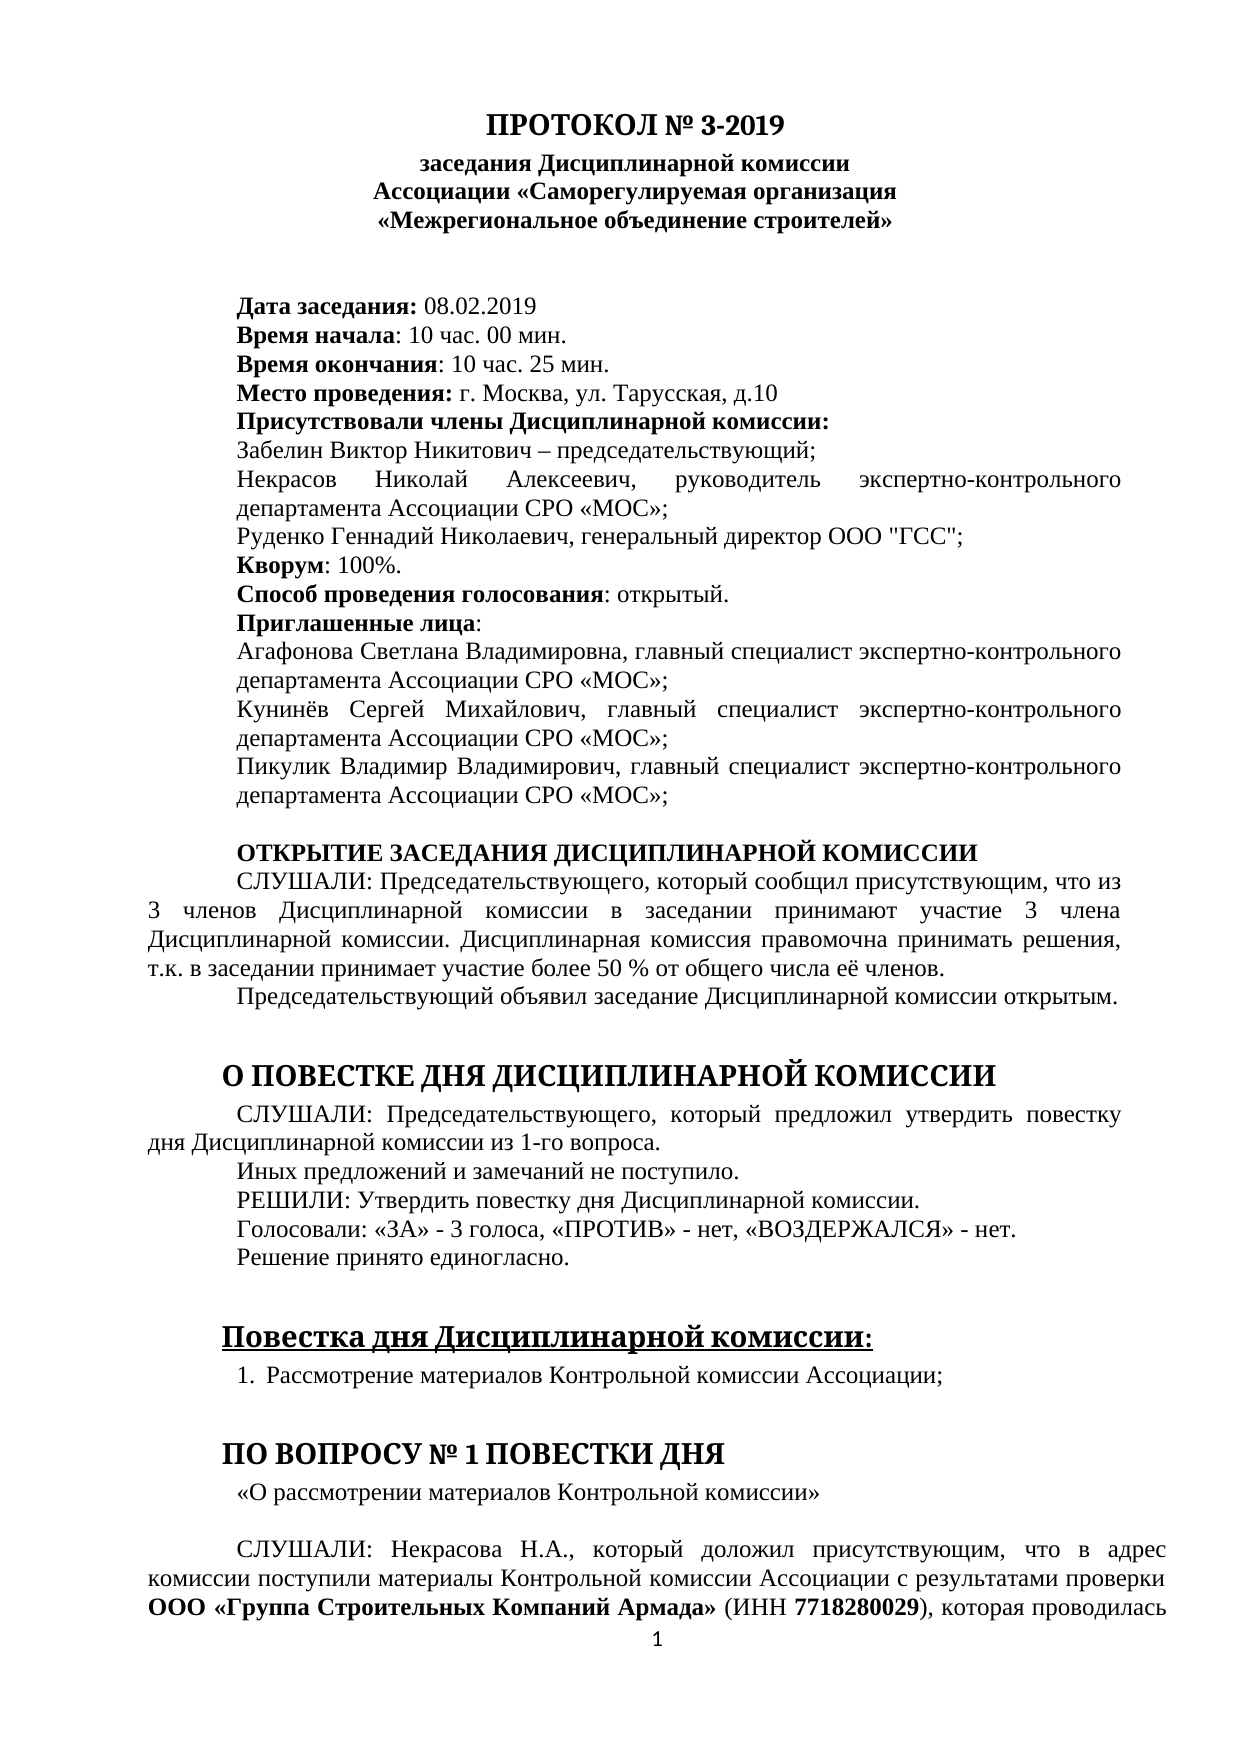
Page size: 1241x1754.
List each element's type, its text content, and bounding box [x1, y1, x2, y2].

text Некрасов Николай Алексеевич, руководитель экспертно-контрольного департамента Ассоциации СРО «МОС»; [236, 464, 1122, 521]
text Дата заседания: 08.02.2019 [148, 291, 1122, 320]
text Способ проведения голосования: открытый. [148, 579, 1122, 608]
text Кворум: 100%. [236, 550, 1122, 579]
text Председательствующий объявил заседание Дисциплинарной комиссии открытым. [148, 981, 1122, 1010]
text Время начала: 10 час. 00 мин. [148, 320, 1122, 349]
text «Межрегиональное объединение строителей» [148, 205, 1122, 234]
text СЛУШАЛИ: Председательствующего, который предложил утвердить повестку дня Дисциплинарной комиссии из 1-го вопроса. [148, 1099, 1122, 1156]
text Время окончания: 10 час. 25 мин. [148, 349, 1122, 378]
subtitle ПО ВОПРОСУ № 1 ПОВЕСТКИ ДНЯ [148, 1438, 1122, 1472]
text заседания Дисциплинарной комиссии [148, 148, 1122, 176]
text СЛУШАЛИ: Председательствующего, который сообщил присутствующим, что из 3 членов Дисциплинарной комиссии в заседании принимают участие 3 члена Дисциплинарной комиссии. Дисциплинарная комиссия правомочна принимать решения, т.к. в заседании принимает участие более 50 % от общего числа её членов. [148, 866, 1122, 981]
text Иных предложений и замечаний не поступило. [148, 1156, 1122, 1185]
text Решение принято единогласно. [148, 1242, 1122, 1271]
text Пикулик Владимир Владимирович, главный специалист экспертно-контрольного департамента Ассоциации СРО «МОС»; [236, 751, 1122, 809]
text Кунинёв Сергей Михайлович, главный специалист экспертно-контрольного департамента Ассоциации СРО «МОС»; [236, 694, 1122, 751]
text Место проведения: г. Москва, ул. Тарусская, д.10 [148, 378, 1122, 406]
subtitle ПРОТОКОЛ № 3-2019 [148, 109, 1122, 143]
text РЕШИЛИ: Утвердить повестку дня Дисциплинарной комиссии. [148, 1185, 1122, 1214]
text Присутствовали члены Дисциплинарной комиссии: [148, 406, 1122, 435]
subtitle Повестка дня Дисциплинарной комиссии: [148, 1321, 1122, 1355]
text Голосовали: «ЗА» - 3 голоса, «ПРОТИВ» - нет, «ВОЗДЕРЖАЛСЯ» - нет. [148, 1214, 1122, 1242]
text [148, 1534, 1166, 1621]
text Агафонова Светлана Владимировна, главный специалист экспертно-контрольного департамента Ассоциации СРО «МОС»; [236, 636, 1122, 694]
text Забелин Виктор Никитович – председательствующий; [236, 435, 1122, 464]
text Ассоциации «Саморегулируемая организация [148, 176, 1122, 205]
text Приглашенные лица: [148, 608, 1122, 636]
text «О рассмотрении материалов Контрольной комиссии» [148, 1477, 1122, 1506]
subtitle О ПОВЕСТКЕ ДНЯ ДИСЦИПЛИНАРНОЙ КОМИССИИ [148, 1060, 1122, 1094]
list Рассмотрение материалов Контрольной комиссии Ассоциации; [148, 1360, 1122, 1388]
text Руденко Геннадий Николаевич, генеральный директор ООО "ГСС"; [236, 521, 1122, 550]
text ОТКРЫТИЕ ЗАСЕДАНИЯ ДИСЦИПЛИНАРНОЙ КОМИССИИ [148, 838, 1122, 866]
